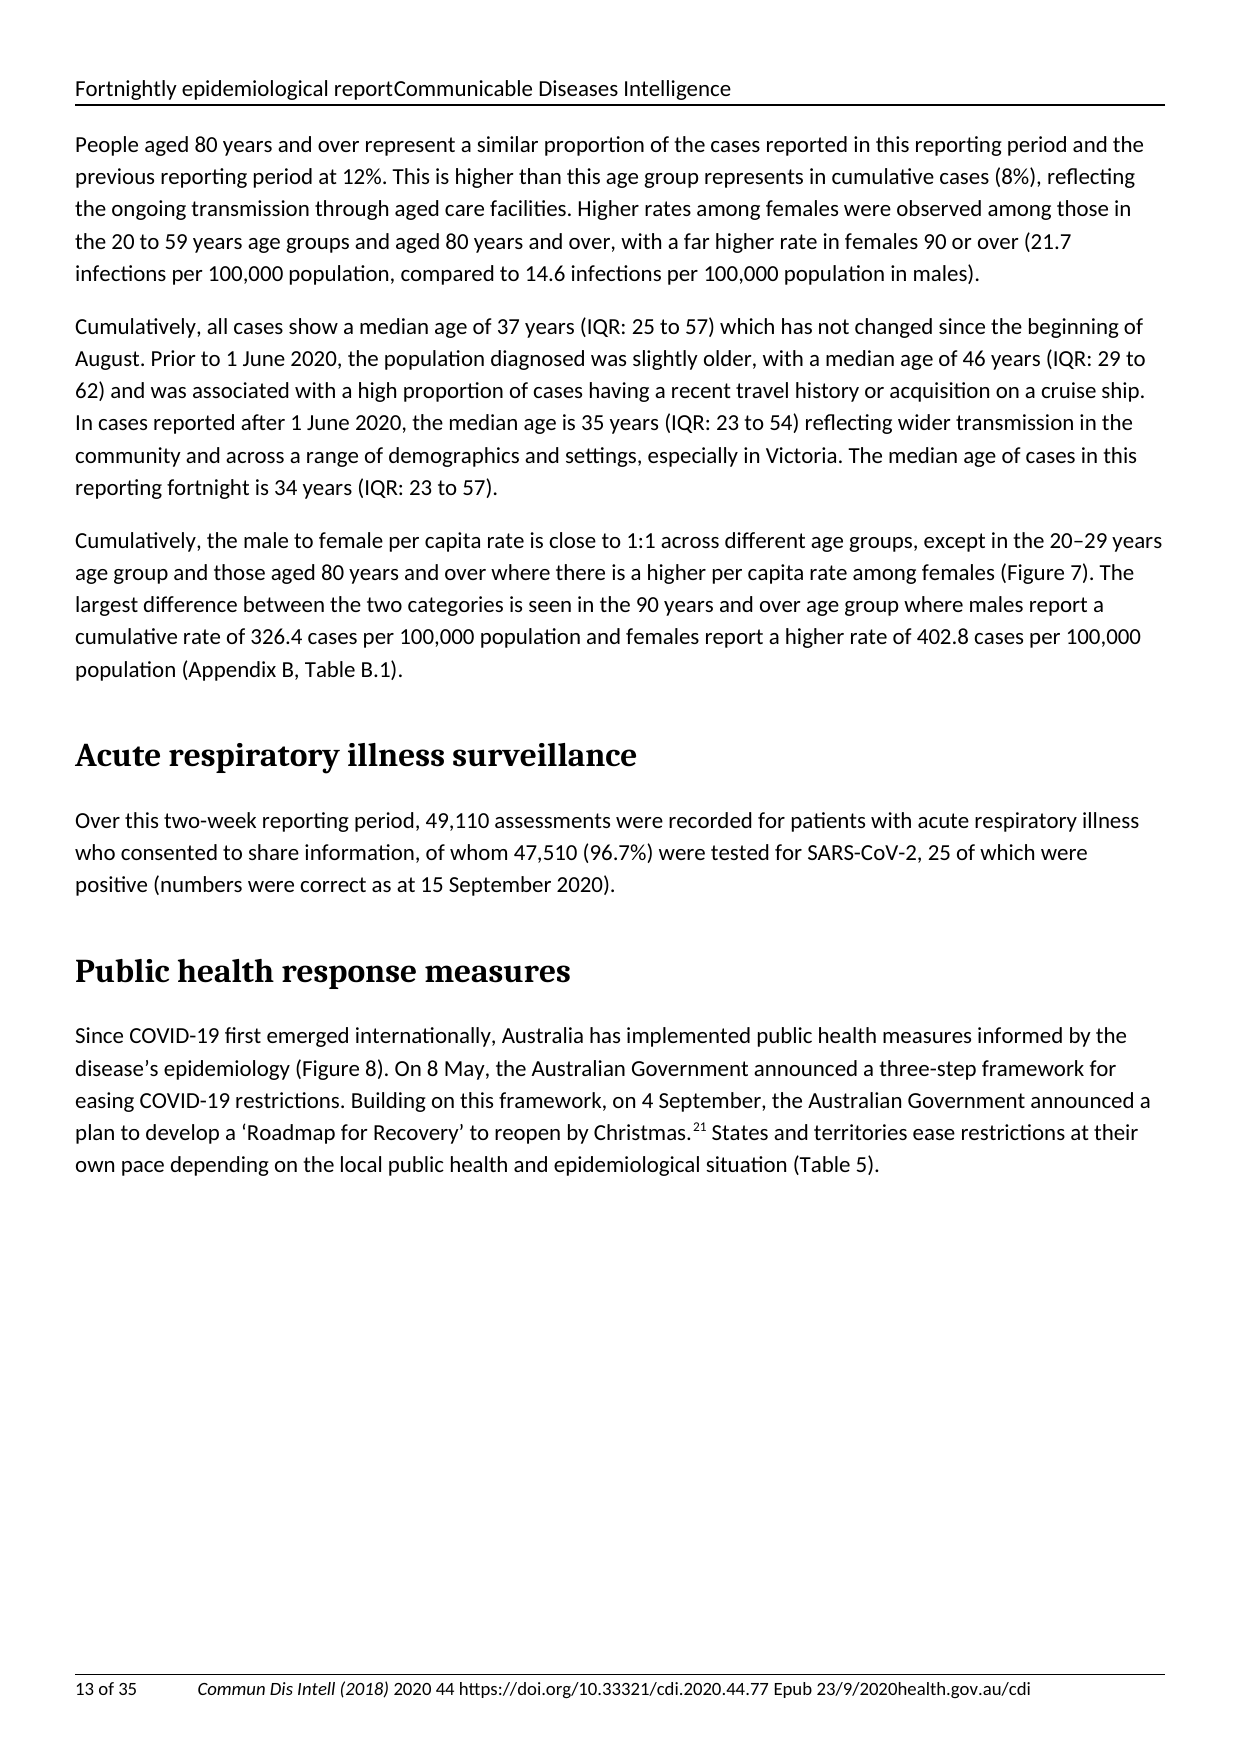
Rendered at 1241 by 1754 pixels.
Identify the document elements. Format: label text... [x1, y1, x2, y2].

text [75, 130, 1165, 287]
text Over this two-week reporting period, 49,110 assessments were recorded for patients with acute respiratory illness who consented to share information, of whom 47,510 (96.7%) were tested for SARS-CoV-2, 25 of which were positive (numbers were correct as at 15 September 2020). [75, 806, 1165, 898]
text Cumulatively, the male to female per capita rate is close to 1:1 across different age groups, except in the 20–29 years age group and those aged 80 years and over where there is a higher per capita rate among females (Figure 7). The largest difference between the two categories is seen in the 90 years and over age group where males report a cumulative rate of 326.4 cases per 100,000 population and females report a higher rate of 402.8 cases per 100,000 population (Appendix B, Table B.1). [75, 526, 1165, 683]
text Since COVID-19 first emerged internationally, Australia has implemented public health measures informed by the disease’s epidemiology (Figure 8). On 8 May, the Australian Government announced a three-step framework for easing COVID-19 restrictions. Building on this framework, on 4 September, the Australian Government announced a plan to develop a ‘Roadmap for Recovery’ to reopen by Christmas.21 States and territories ease restrictions at their own pace depending on the local public health and epidemiological situation (Table 5). [75, 1022, 1165, 1178]
subtitle Public health response measures [75, 952, 1165, 991]
subtitle Acute respiratory illness surveillance [75, 737, 1165, 775]
text Cumulatively, all cases show a median age of 37 years (IQR: 25 to 57) which has not changed since the beginning of August. Prior to 1 June 2020, the population diagnosed was slightly older, with a median age of 46 years (IQR: 29 to 62) and was associated with a high proportion of cases having a recent travel history or acquisition on a cruise ship. In cases reported after 1 June 2020, the median age is 35 years (IQR: 23 to 54) reflecting wider transmission in the community and across a range of demographics and settings, especially in Victoria. The median age of cases in this reporting fortnight is 34 years (IQR: 23 to 57). [75, 312, 1165, 501]
